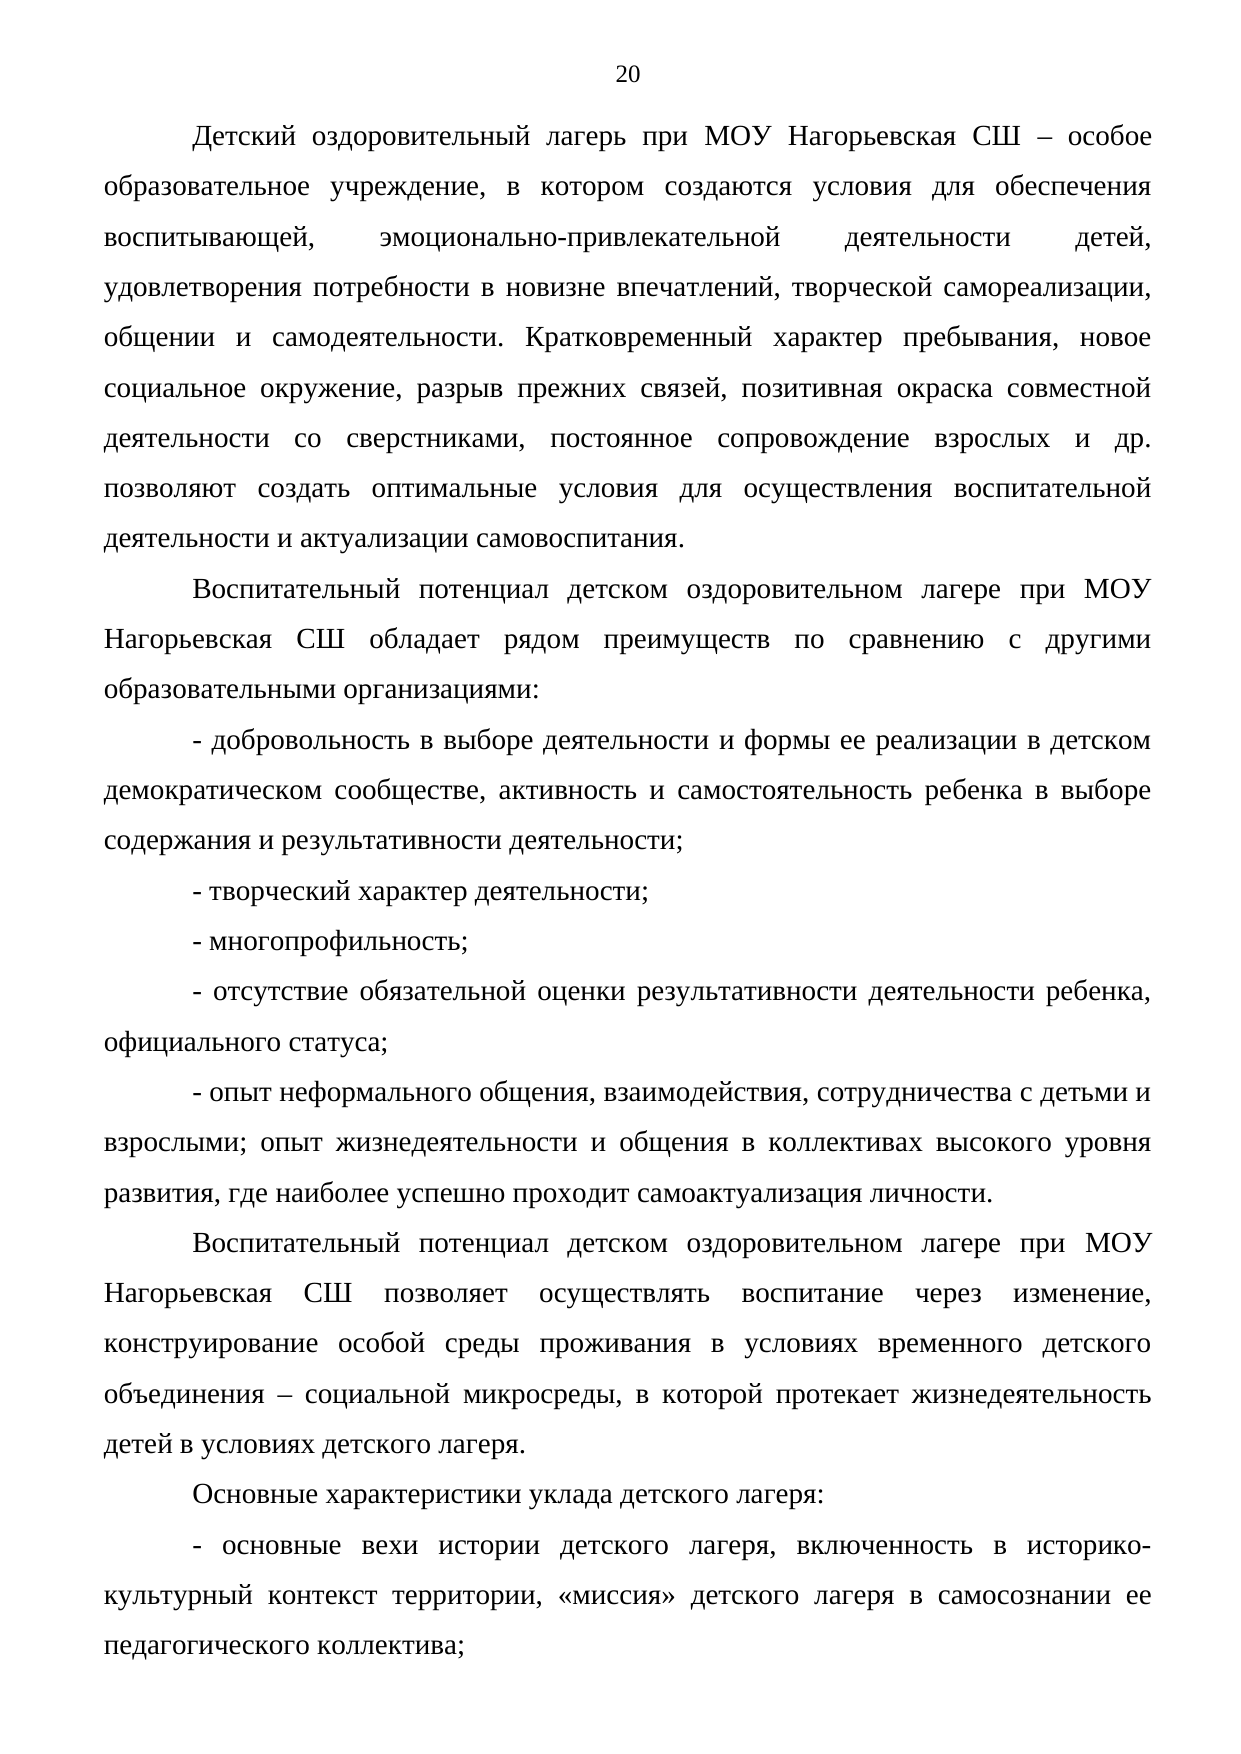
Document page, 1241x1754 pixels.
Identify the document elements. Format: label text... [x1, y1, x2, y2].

text - добровольность в выборе деятельности и формы ее реализации в детском демократическом сообществе, активность и самостоятельность ребенка в выборе содержания и результативности деятельности; [103, 722, 1152, 856]
text Детский оздоровительный лагерь при МОУ Нагорьевская СШ – особое образовательное учреждение, в котором создаются условия для обеспечения воспитывающей, эмоционально-привлекательной деятельности детей, удовлетворения потребности в новизне впечатлений, творческой самореализации, общении и самодеятельности. Кратковременный характер пребывания, новое социальное окружение, разрыв прежних связей, позитивная окраска совместной деятельности со сверстниками, постоянное сопровождение взрослых и др. позволяют создать оптимальные условия для осуществления воспитательной деятельности и актуализации самовоспитания. [103, 118, 1152, 554]
text Воспитательный потенциал детском оздоровительном лагере при МОУ Нагорьевская СШ обладает рядом преимуществ по сравнению с другими образовательными организациями: [103, 571, 1152, 705]
text - творческий характер деятельности; [103, 873, 1152, 906]
text Воспитательный потенциал детском оздоровительном лагере при МОУ Нагорьевская СШ позволяет осуществлять воспитание через изменение, конструирование особой среды проживания в условиях временного детского объединения – социальной микросреды, в которой протекает жизнедеятельность детей в условиях детского лагеря. [103, 1225, 1152, 1460]
text - отсутствие обязательной оценки результативности деятельности ребенка, официального статуса; [103, 973, 1152, 1057]
text - основные вехи истории детского лагеря, включенность в историко-культурный контекст территории, «миссия» детского лагеря в самосознании ее педагогического коллектива; [103, 1527, 1152, 1661]
text - многопрофильность; [103, 923, 1152, 957]
text - опыт неформального общения, взаимодействия, сотрудничества с детьми и взрослыми; опыт жизнедеятельности и общения в коллективах высокого уровня развития, где наиболее успешно проходит самоактуализация личности. [103, 1074, 1152, 1208]
text Основные характеристики уклада детского лагеря: [103, 1477, 1152, 1510]
